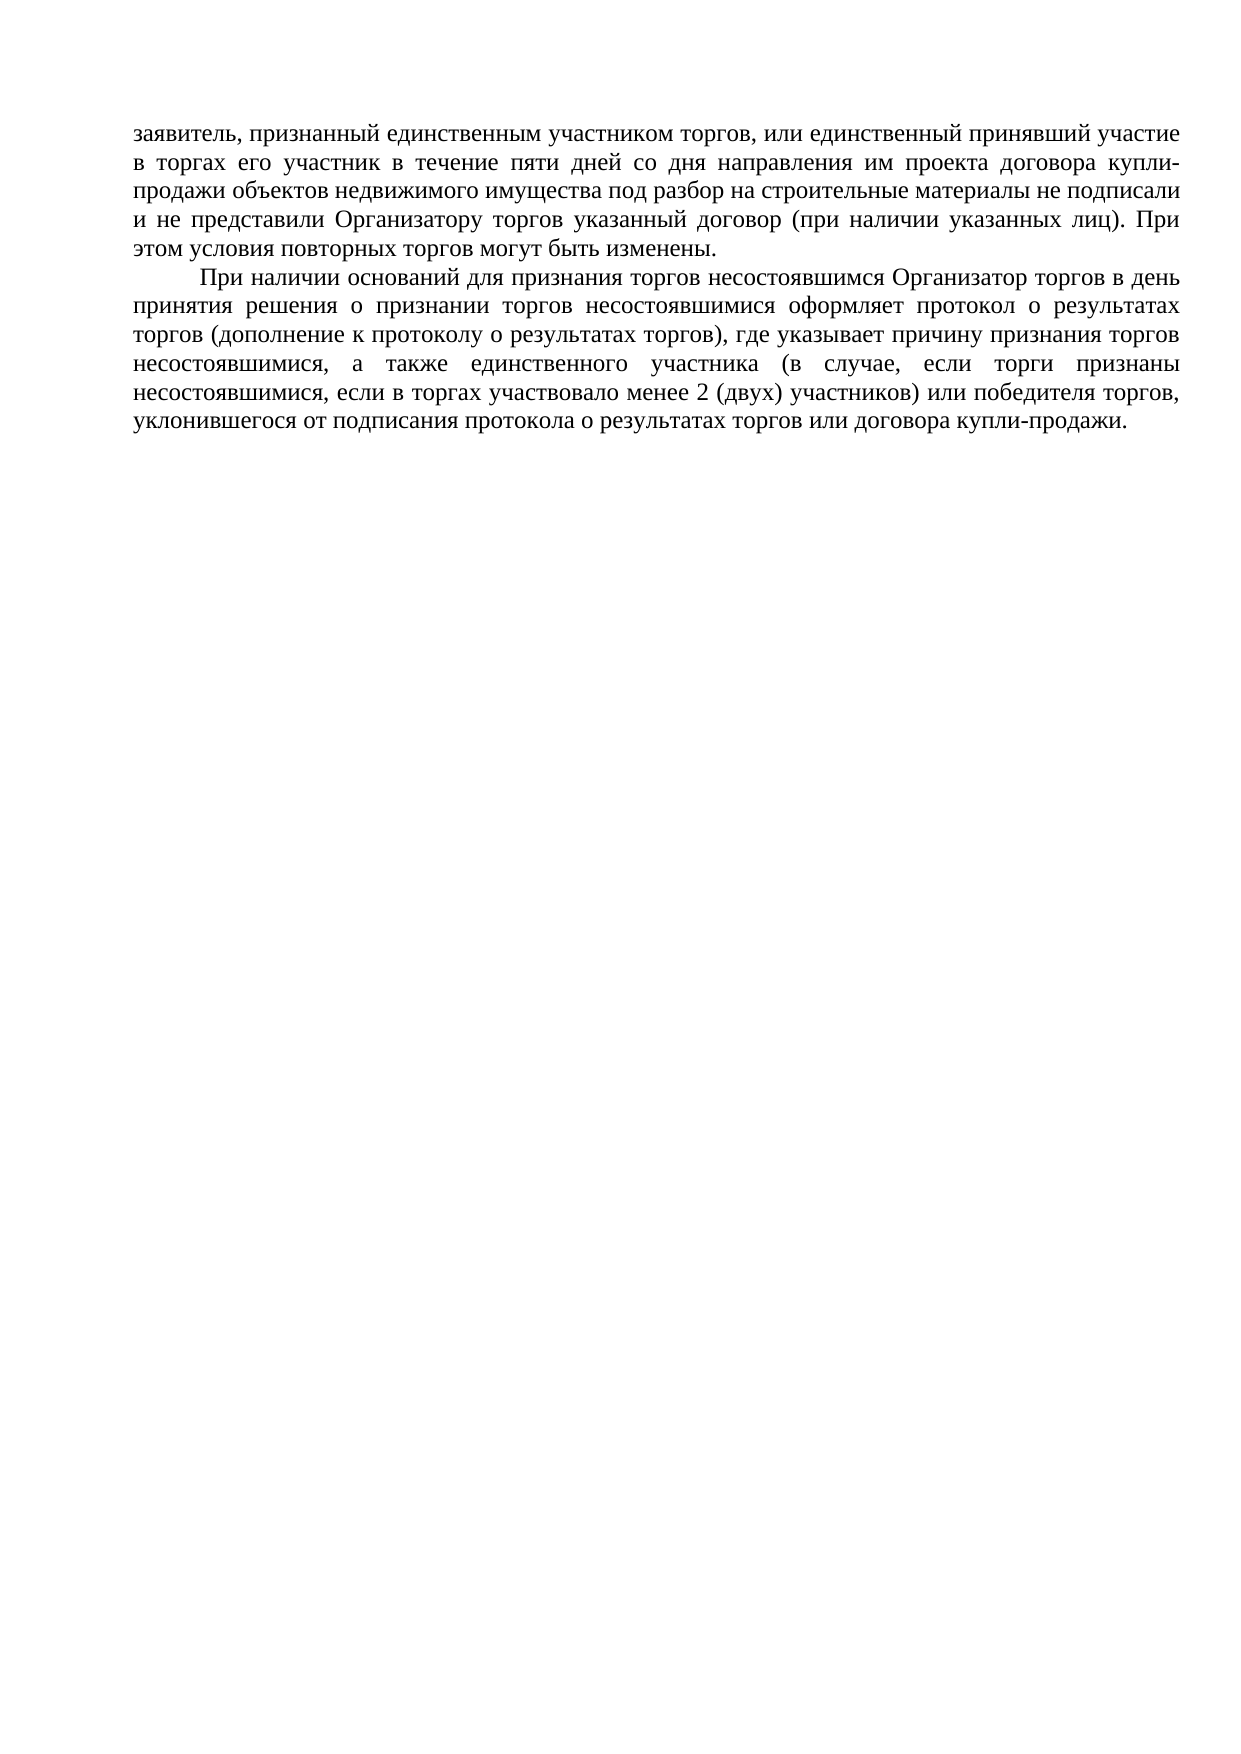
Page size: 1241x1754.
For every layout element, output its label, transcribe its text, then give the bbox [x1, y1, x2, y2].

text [133, 118, 1181, 262]
text При наличии оснований для признания торгов несостоявшимся Организатор торгов в день принятия решения о признании торгов несостоявшимися оформляет протокол о результатах торгов (дополнение к протоколу о результатах торгов), где указывает причину признания торгов несостоявшимися, а также единственного участника (в случае, если торги признаны несостоявшимися, если в торгах участвовало менее 2 (двух) участников) или победителя торгов, уклонившегося от подписания протокола о результатах торгов или договора купли-продажи. [133, 262, 1181, 434]
